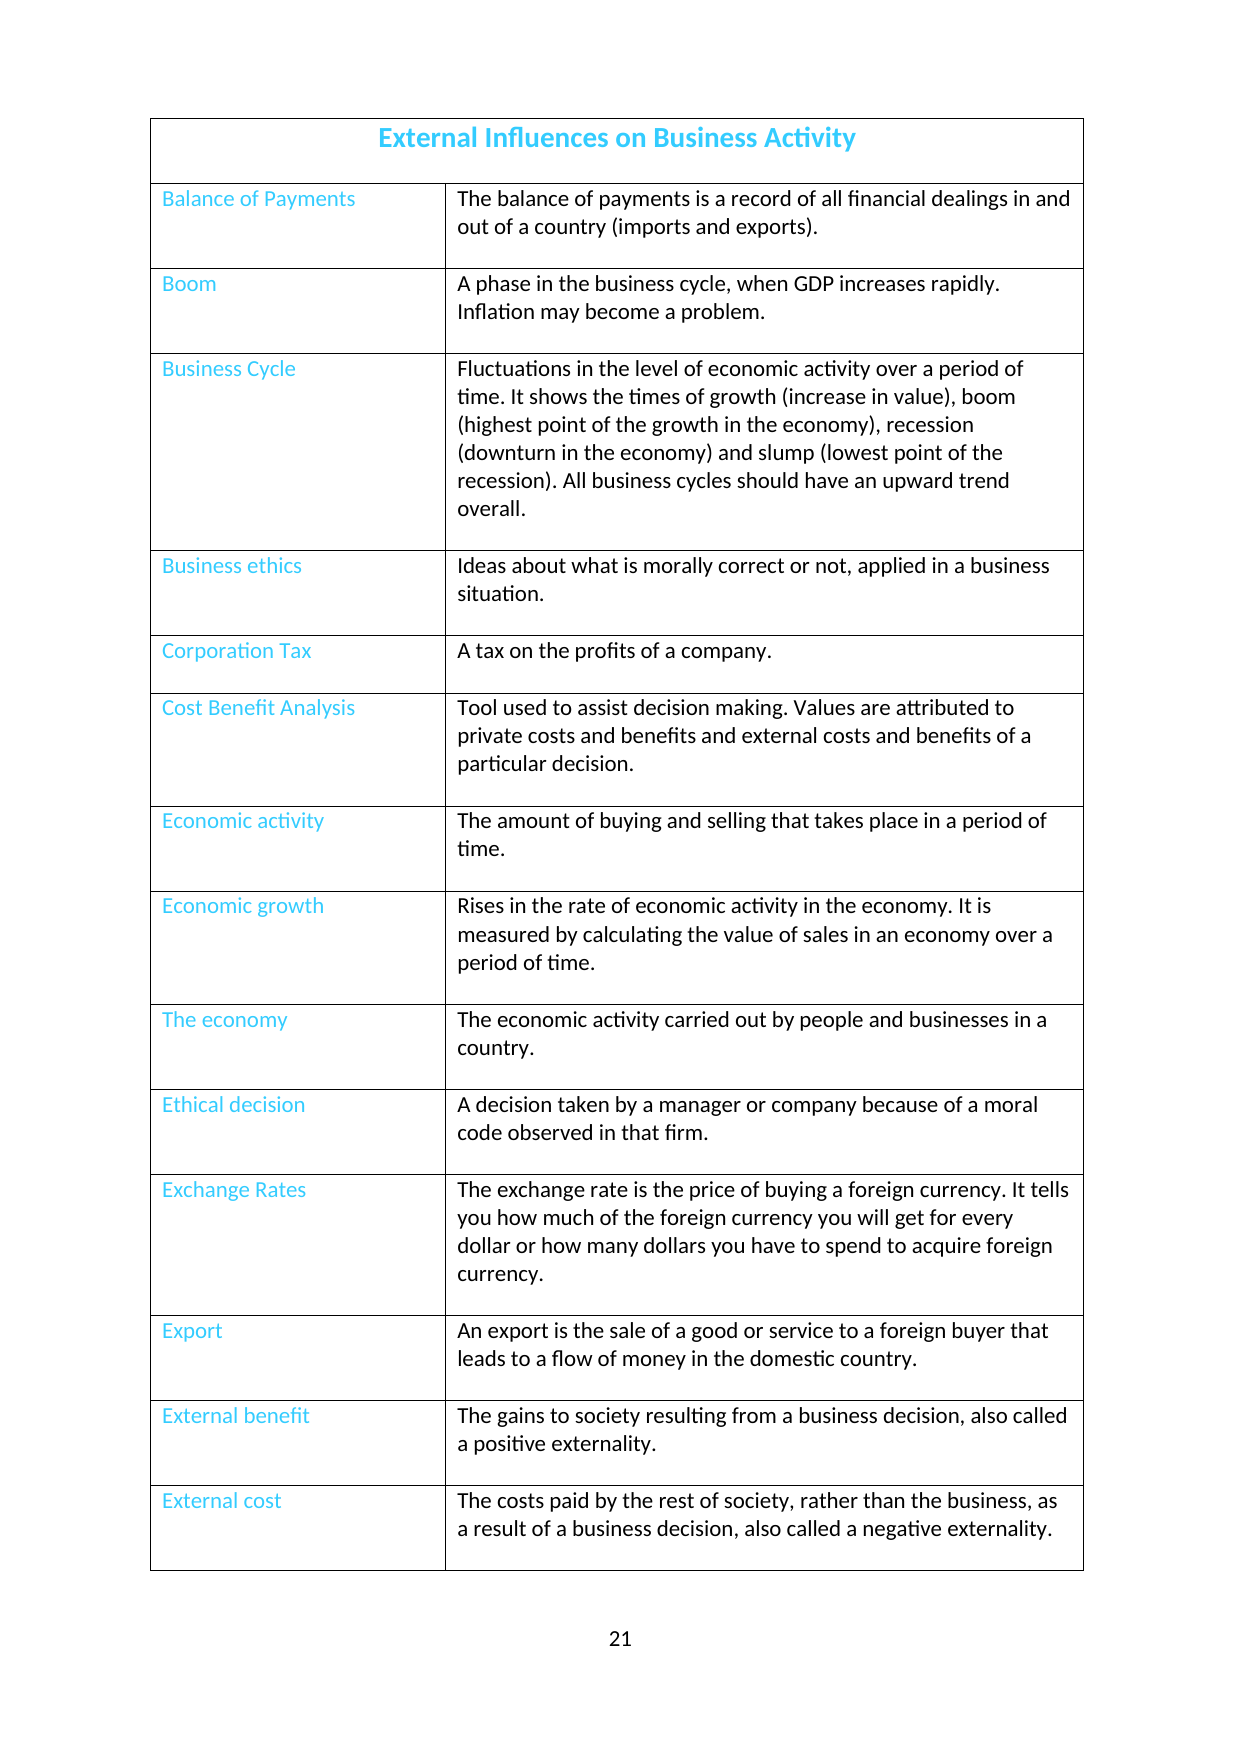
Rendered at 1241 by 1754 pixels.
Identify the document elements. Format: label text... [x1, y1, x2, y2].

table_cell Tool used to assist decision making. Values are attributed to private costs and benefits and external costs and benefits of a particular decision. [446, 694, 1083, 806]
table_cell External benefit [151, 1401, 445, 1485]
table_cell Economic activity [151, 807, 445, 891]
table_cell A phase in the business cycle, when GDP increases rapidly. Inflation may become a problem. [446, 269, 1083, 353]
table_cell Cost Benefit Analysis [151, 694, 445, 806]
table_cell Business ethics [151, 551, 445, 635]
table_cell The amount of buying and selling that takes place in a period of time. [446, 807, 1083, 891]
table_cell Balance of Payments [151, 184, 445, 268]
table_cell An export is the sale of a good or service to a foreign buyer that leads to a flow of money in the domestic country. [446, 1316, 1083, 1400]
table_cell Fluctuations in the level of economic activity over a period of time. It shows the times of growth (increase in value), boom (highest point of the growth in the economy), recession (downturn in the economy) and slump (lowest point of the recession). All business cycles should have an upward trend overall. [446, 354, 1083, 550]
table_cell Economic growth [151, 892, 445, 1004]
table_cell Export [151, 1316, 445, 1400]
table_cell Ideas about what is morally correct or not, applied in a business situation. [446, 551, 1083, 635]
table_cell Exchange Rates [151, 1175, 445, 1315]
table_cell A tax on the profits of a company. [446, 636, 1083, 692]
table_cell A decision taken by a manager or company because of a moral code observed in that firm. [446, 1090, 1083, 1174]
table_cell The balance of payments is a record of all financial dealings in and out of a country (imports and exports). [446, 184, 1083, 268]
table_cell The economic activity carried out by people and businesses in a country. [446, 1005, 1083, 1089]
table_cell External cost [151, 1486, 445, 1570]
table_cell Corporation Tax [151, 636, 445, 692]
table_cell Ethical decision [151, 1090, 445, 1174]
table_cell Rises in the rate of economic activity in the economy. It is measured by calculating the value of sales in an economy over a period of time. [446, 892, 1083, 1004]
table_cell Boom [151, 269, 445, 353]
table_cell The economy [151, 1005, 445, 1089]
table_header External Influences on Business Activity [151, 119, 1083, 183]
table_cell The exchange rate is the price of buying a foreign currency. It tells you how much of the foreign currency you will get for every dollar or how many dollars you have to spend to acquire foreign currency. [446, 1175, 1083, 1315]
table_cell Business Cycle [151, 354, 445, 550]
table_cell The costs paid by the rest of society, rather than the business, as a result of a business decision, also called a negative externality. [446, 1486, 1083, 1570]
table_cell The gains to society resulting from a business decision, also called a positive externality. [446, 1401, 1083, 1485]
